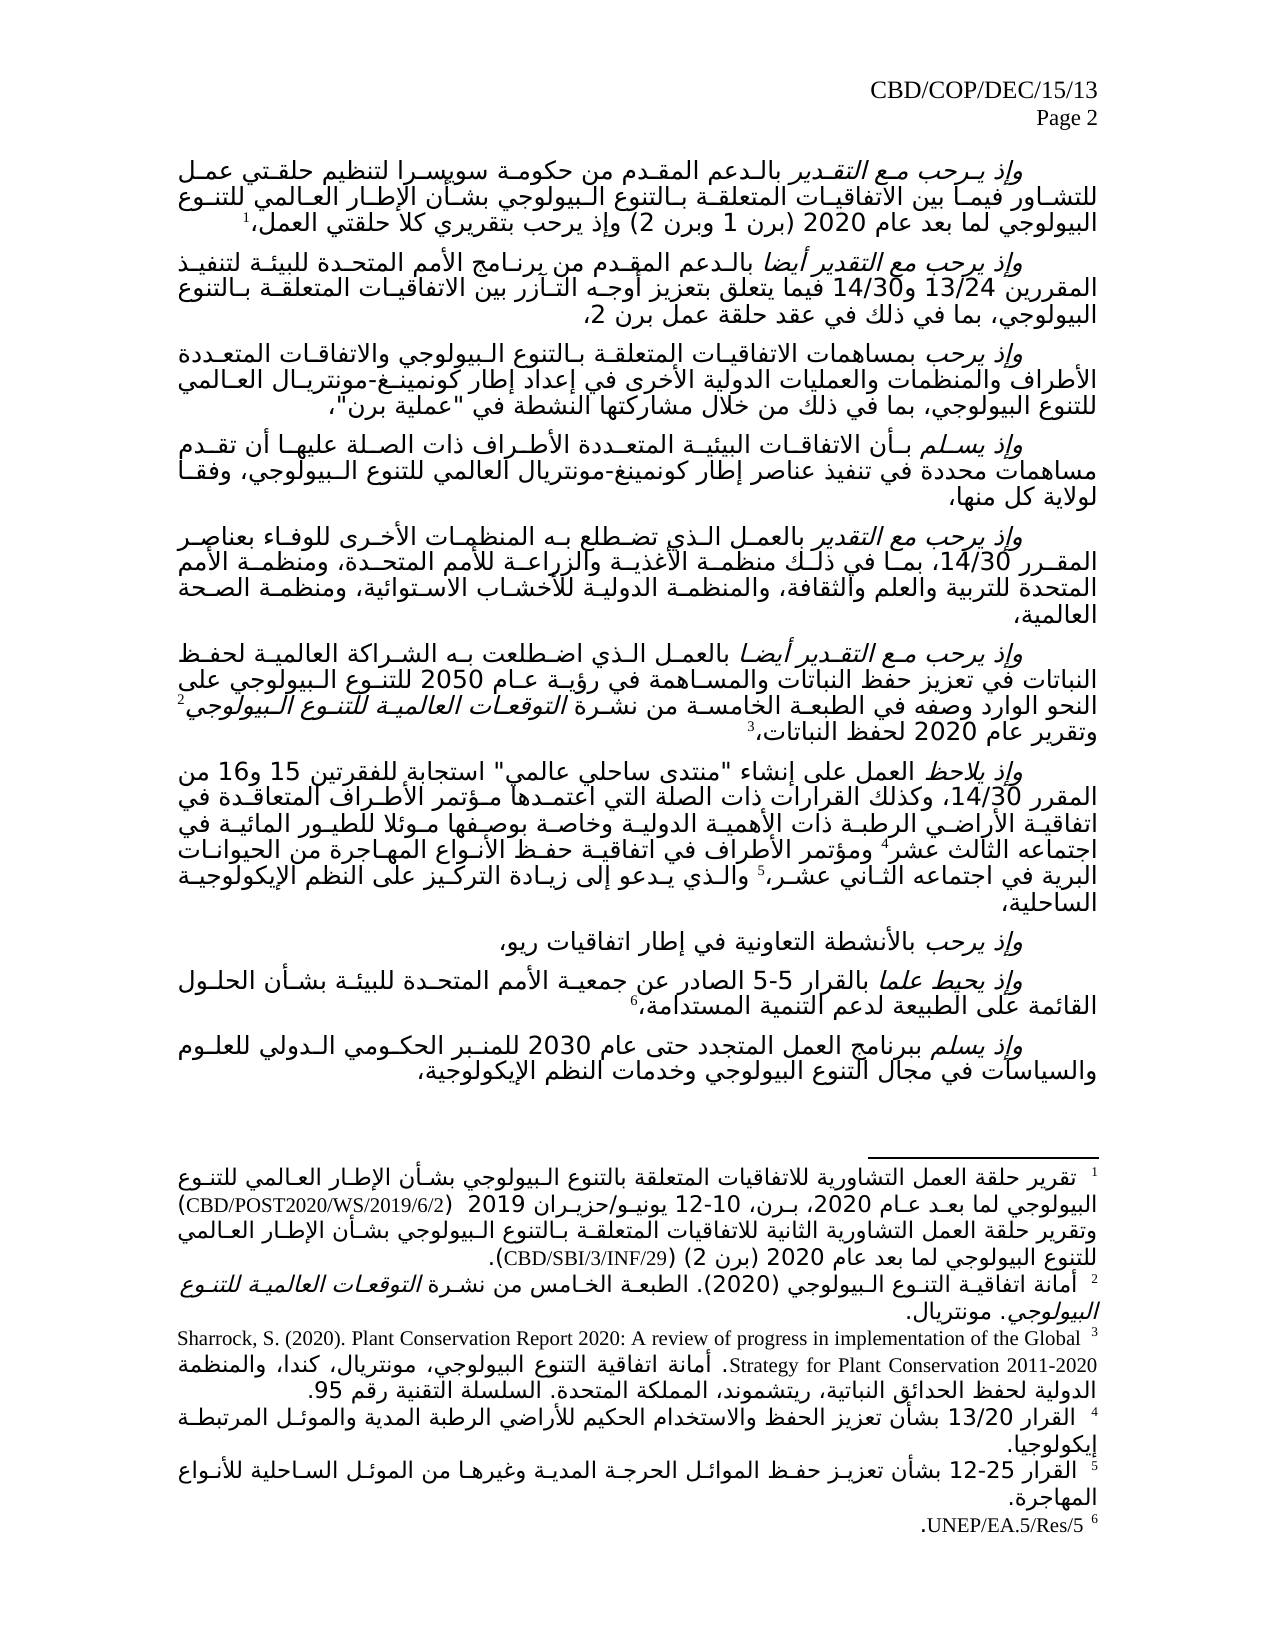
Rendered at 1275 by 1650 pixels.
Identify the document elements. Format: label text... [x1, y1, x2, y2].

text وإذ يرحب بالأنشطة التعاونية في إطار اتفاقيات ريو، [177, 929, 1098, 956]
text وإذ يسلم بأن الاتفاقات البيئية المتعددة الأطراف ذات الصلة عليها أن تقدم مساهمات محددة في تنفيذ عناصر إطار كونمينغ-مونتريال العالمي للتنوع البيولوجي، وفقا لولاية كل منها، [177, 433, 1098, 511]
text وإذ يلاحظ العمل على إنشاء "منتدى ساحلي عالمي" استجابة للفقرتين 15 و16 من المقرر 14/30، وكذلك القرارات ذات الصلة التي اعتمدها مؤتمر الأطراف المتعاقدة في اتفاقية الأراضي الرطبة ذات الأهمية الدولية وخاصة بوصفها موئلا للطيور المائية في اجتماعه الثالث عشر ومؤتمر الأطراف في اتفاقية حفظ الأنواع المهاجرة من الحيوانات البرية في اجتماعه الثاني عشر، والذي يدعو إلى زيادة التركيز على النظم الإيكولوجية الساحلية، [177, 759, 1098, 917]
text وإذ يحيط علما بالقرار 5-5 الصادر عن جمعية الأمم المتحدة للبيئة بشأن الحلول القائمة على الطبيعة لدعم التنمية المستدامة، [177, 968, 1098, 1021]
text وإذ يرحب مع التقدير أيضا بالعمل الذي اضطلعت به الشراكة العالمية لحفظ النباتات في تعزيز حفظ النباتات والمساهمة في رؤية عام 2050 للتنوع البيولوجي على النحو الوارد وصفه في الطبعة الخامسة من نشرة التوقعات العالمية للتنوع البيولوجي وتقرير عام 2020 لحفظ النباتات، [177, 641, 1098, 747]
text وإذ يرحب مع التقدير بالدعم المقدم من حكومة سويسرا لتنظيم حلقتي عمل للتشاور فيما بين الاتفاقيات المتعلقة بالتنوع البيولوجي بشأن الإطار العالمي للتنوع البيولوجي لما بعد عام 2020 (برن 1 وبرن 2) وإذ يرحب بتقريري كلا حلقتي العمل، [177, 159, 1098, 238]
text وإذ يرحب بمساهمات الاتفاقيات المتعلقة بالتنوع البيولوجي والاتفاقات المتعددة الأطراف والمنظمات والعمليات الدولية الأخرى في إعداد إطار كونمينغ-مونتريال العالمي للتنوع البيولوجي، بما في ذلك من خلال مشاركتها النشطة في "عملية برن"، [177, 341, 1098, 420]
text وإذ يرحب مع التقدير بالعمل الذي تضطلع به المنظمات الأخرى للوفاء بعناصر المقرر 14/30، بما في ذلك منظمة الأغذية والزراعة للأمم المتحدة، ومنظمة الأمم المتحدة للتربية والعلم والثقافة، والمنظمة الدولية للأخشاب الاستوائية، ومنظمة الصحة العالمية، [177, 524, 1098, 629]
text وإذ يسلم ببرنامج العمل المتجدد حتى عام 2030 للمنبر الحكومي الدولي للعلوم والسياسات في مجال التنوع البيولوجي وخدمات النظم الإيكولوجية، [177, 1033, 1098, 1086]
text وإذ يرحب مع التقدير أيضا بالدعم المقدم من برنامج الأمم المتحدة للبيئة لتنفيذ المقررين 13/24 و14/30 فيما يتعلق بتعزيز أوجه التآزر بين الاتفاقيات المتعلقة بالتنوع البيولوجي، بما في ذلك في عقد حلقة عمل برن 2، [177, 250, 1098, 329]
